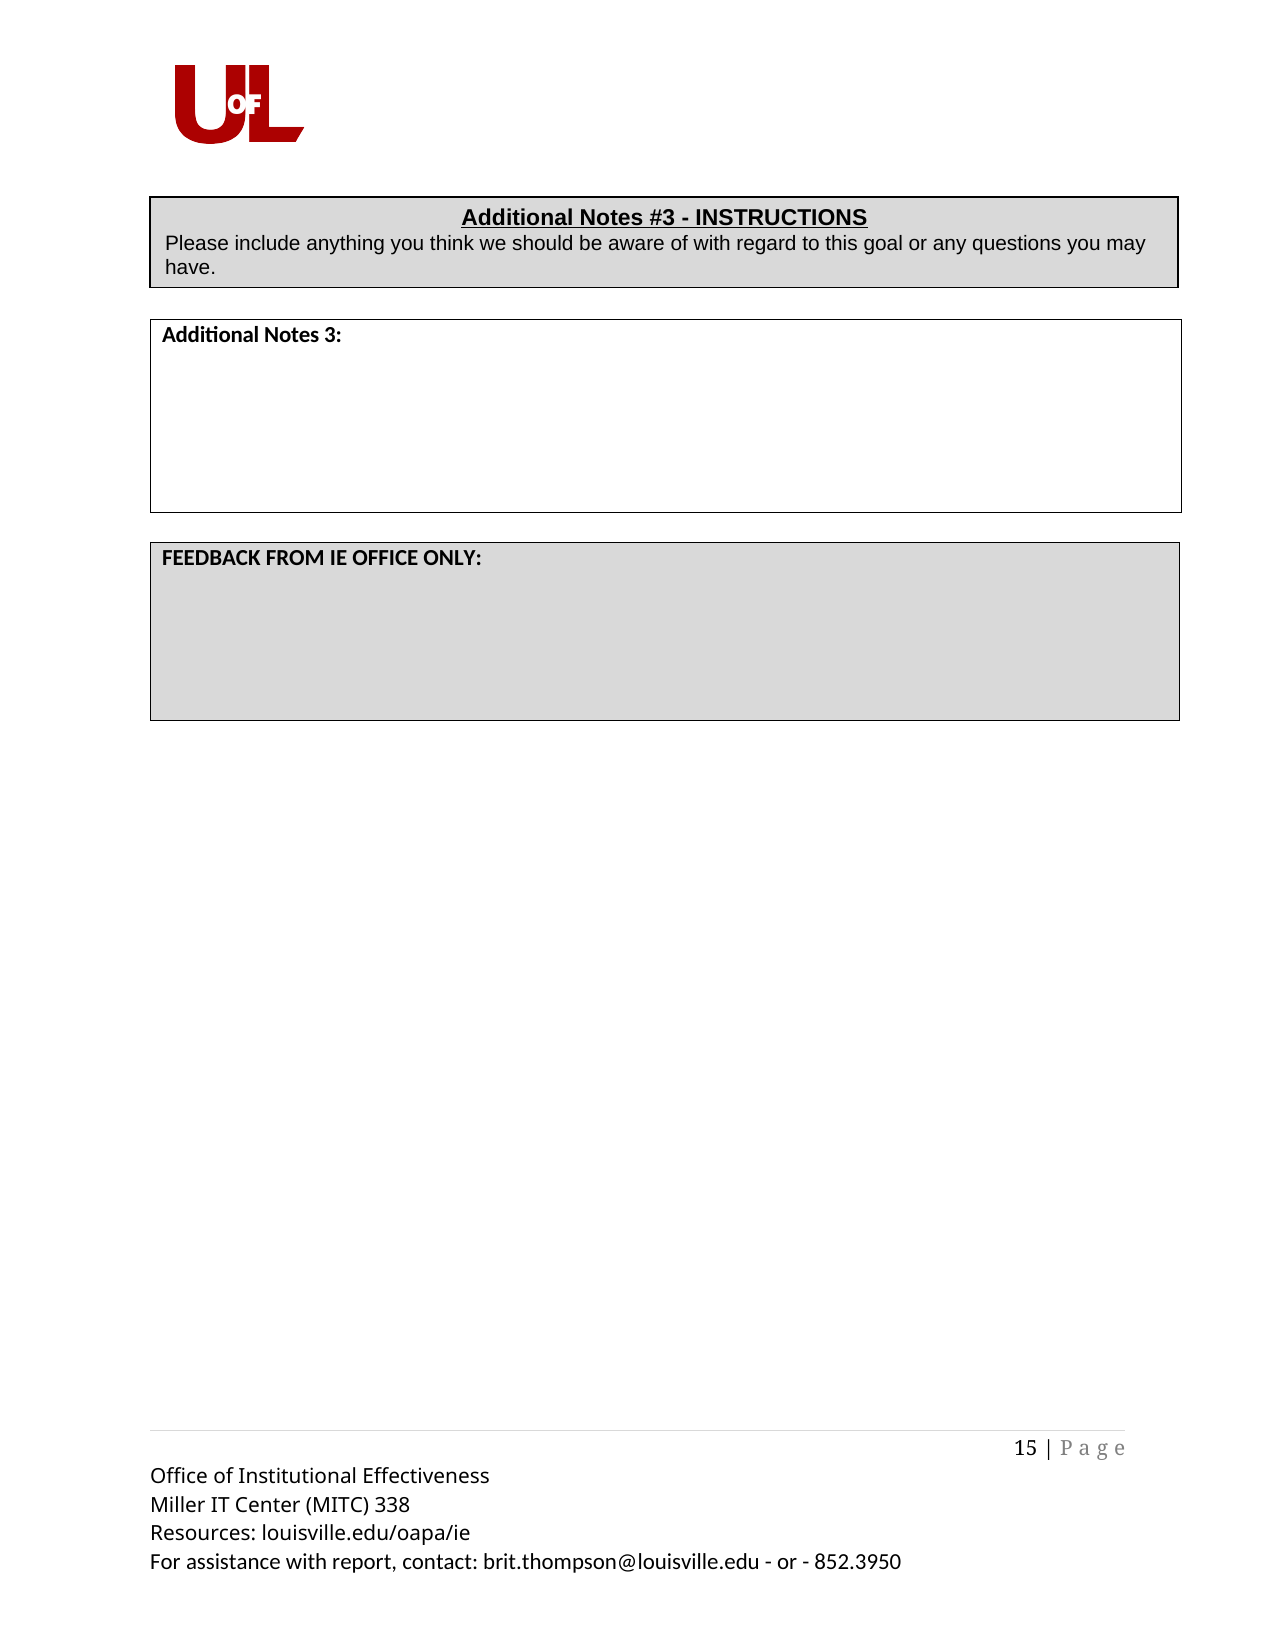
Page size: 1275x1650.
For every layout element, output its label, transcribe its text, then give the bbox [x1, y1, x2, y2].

table_header Additional Notes 3: [151, 320, 1181, 512]
table_header FEEDBACK FROM IE OFFICE ONLY: [151, 543, 1179, 720]
picture [175, 65, 305, 144]
